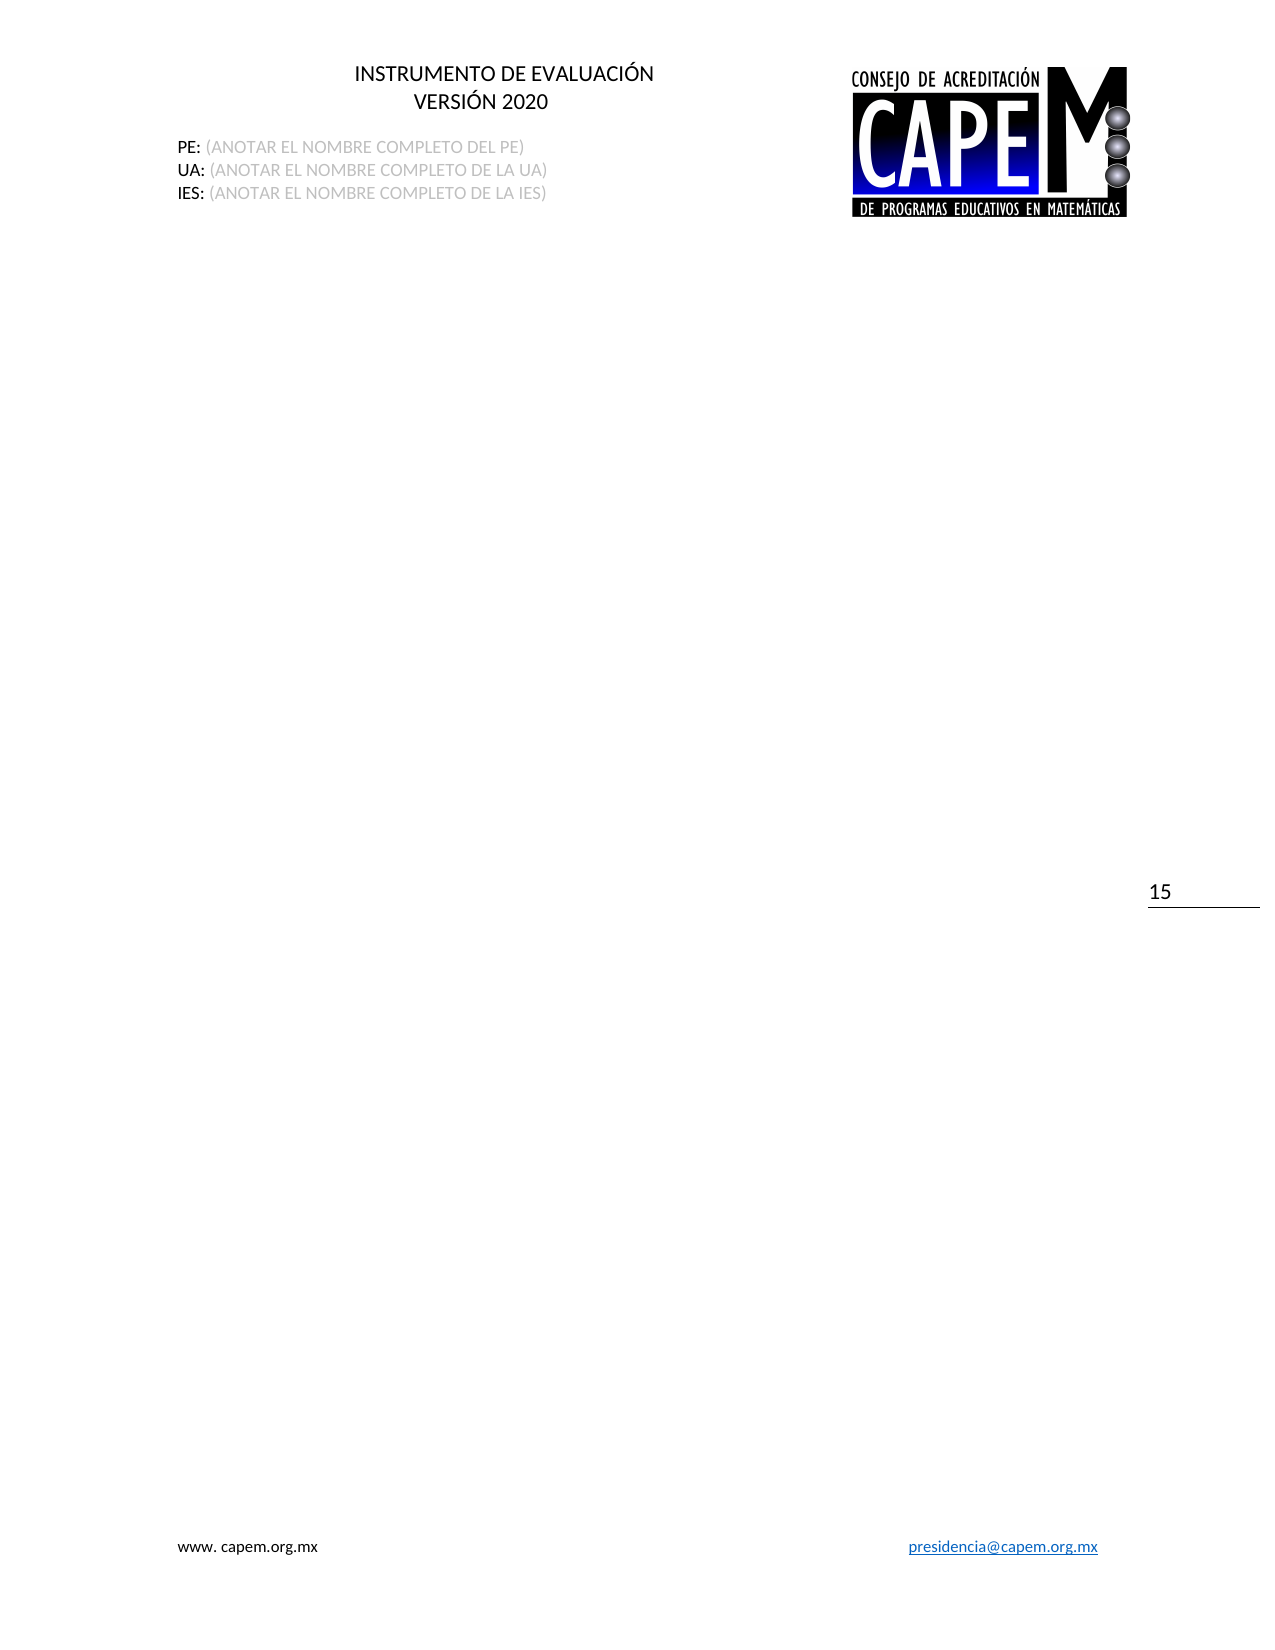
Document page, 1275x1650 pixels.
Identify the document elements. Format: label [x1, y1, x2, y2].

picture [852, 67, 1131, 217]
